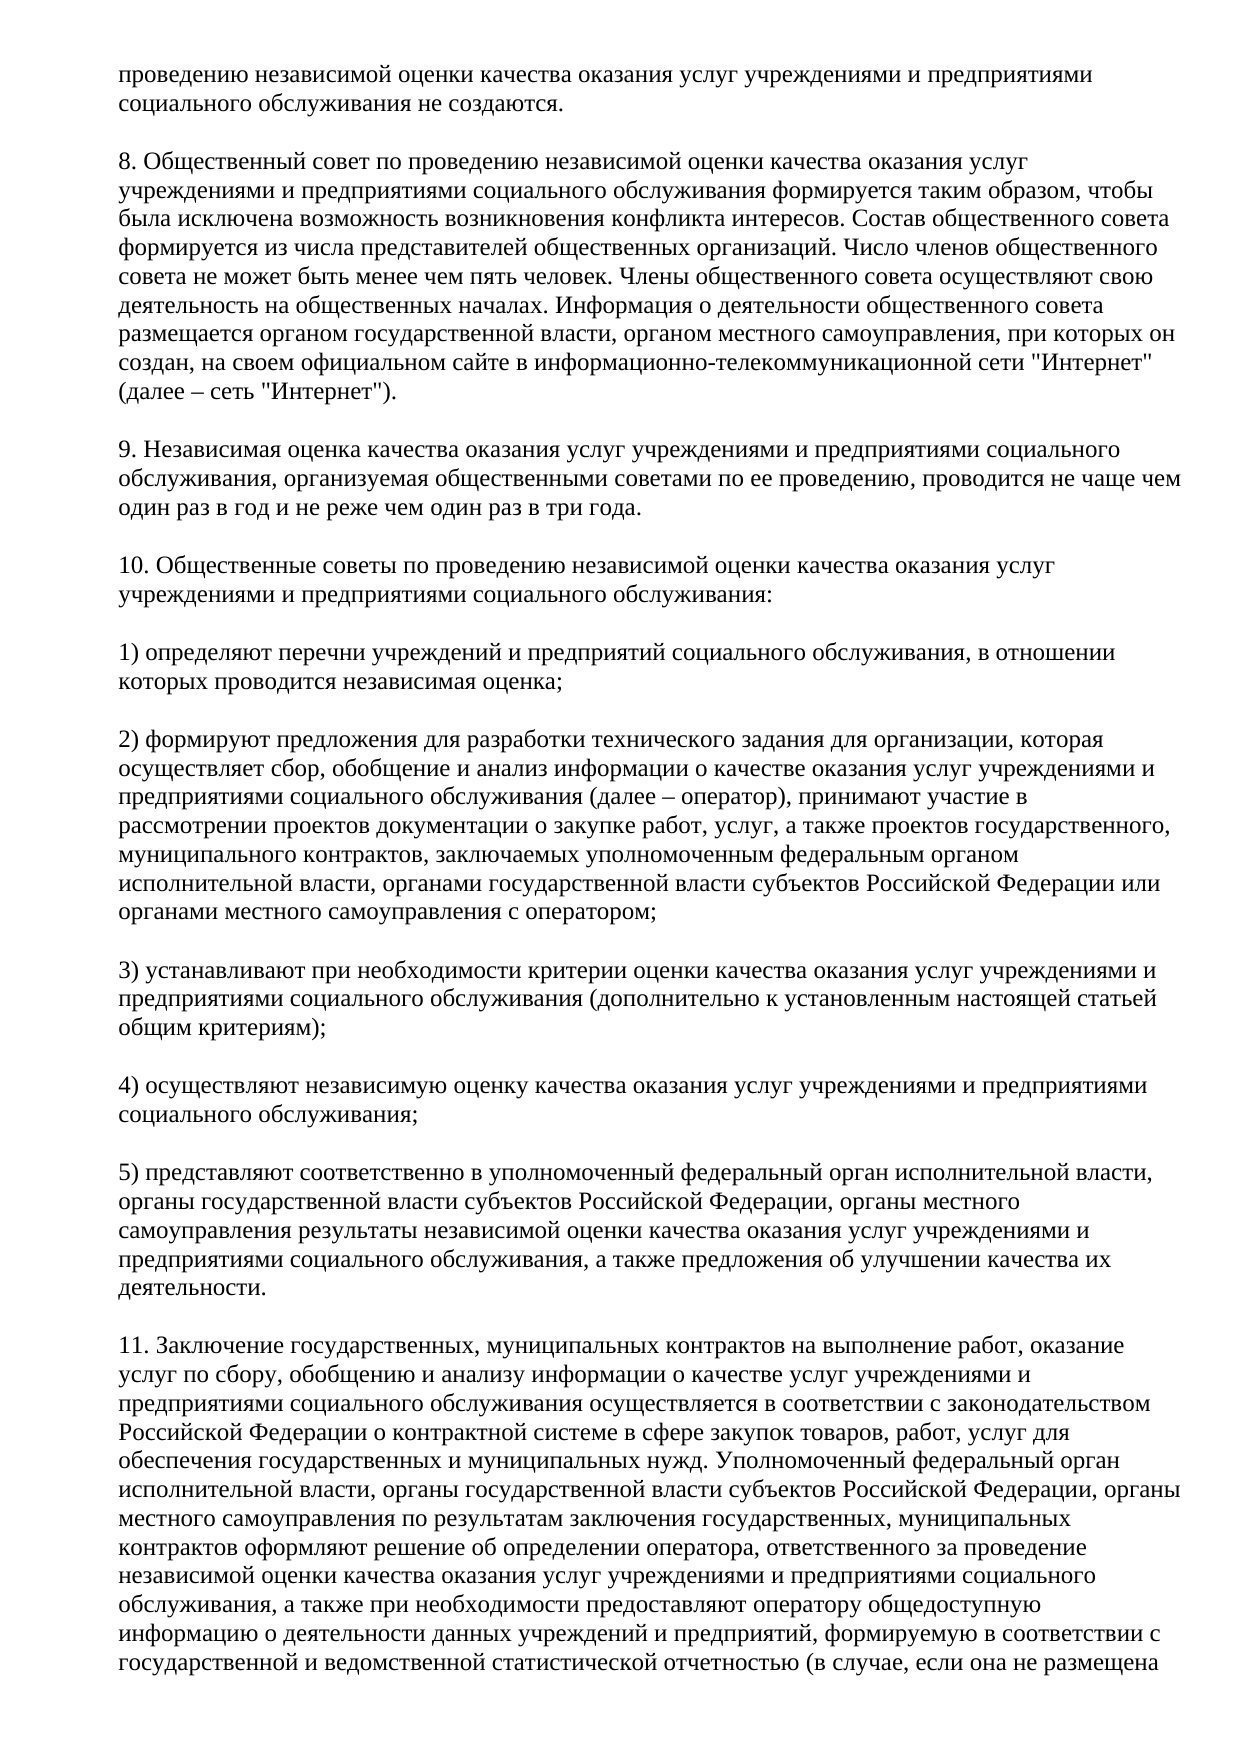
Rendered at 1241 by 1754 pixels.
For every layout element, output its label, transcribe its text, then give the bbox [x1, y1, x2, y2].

text 3) устанавливают при необходимости критерии оценки качества оказания услуг учреждениями и предприятиями социального обслуживания (дополнительно к установленным настоящей статьей общим критериям); [118, 955, 1181, 1041]
text 10. Общественные советы по проведению независимой оценки качества оказания услуг учреждениями и предприятиями социального обслуживания: [118, 550, 1181, 607]
text 4) осуществляют независимую оценку качества оказания услуг учреждениями и предприятиями социального обслуживания; [118, 1070, 1181, 1128]
text 1) определяют перечни учреждений и предприятий социального обслуживания, в отношении которых проводится независимая оценка; [118, 637, 1181, 694]
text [118, 1331, 1181, 1676]
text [118, 59, 1181, 117]
text 8. Общественный совет по проведению независимой оценки качества оказания услуг учреждениями и предприятиями социального обслуживания формируется таким образом, чтобы была исключена возможность возникновения конфликта интересов. Состав общественного совета формируется из числа представителей общественных организаций. Число членов общественного совета не может быть менее чем пять человек. Члены общественного совета осуществляют свою деятельность на общественных началах. Информация о деятельности общественного совета размещается органом государственной власти, органом местного самоуправления, при которых он создан, на своем официальном сайте в информационно-телекоммуникационной сети "Интернет" (далее – сеть "Интернет"). [118, 146, 1181, 405]
text 2) формируют предложения для разработки технического задания для организации, которая осуществляет сбор, обобщение и анализ информации о качестве оказания услуг учреждениями и предприятиями социального обслуживания (далее – оператор), принимают участие в рассмотрении проектов документации о закупке работ, услуг, а также проектов государственного, муниципального контрактов, заключаемых уполномоченным федеральным органом исполнительной власти, органами государственной власти субъектов Российской Федерации или органами местного самоуправления с оператором; [118, 724, 1181, 925]
text 5) представляют соответственно в уполномоченный федеральный орган исполнительной власти, органы государственной власти субъектов Российской Федерации, органы местного самоуправления результаты независимой оценки качества оказания услуг учреждениями и предприятиями социального обслуживания, а также предложения об улучшении качества их деятельности. [118, 1157, 1181, 1301]
text 9. Независимая оценка качества оказания услуг учреждениями и предприятиями социального обслуживания, организуемая общественными советами по ее проведению, проводится не чаще чем один раз в год и не реже чем один раз в три года. [118, 434, 1181, 521]
